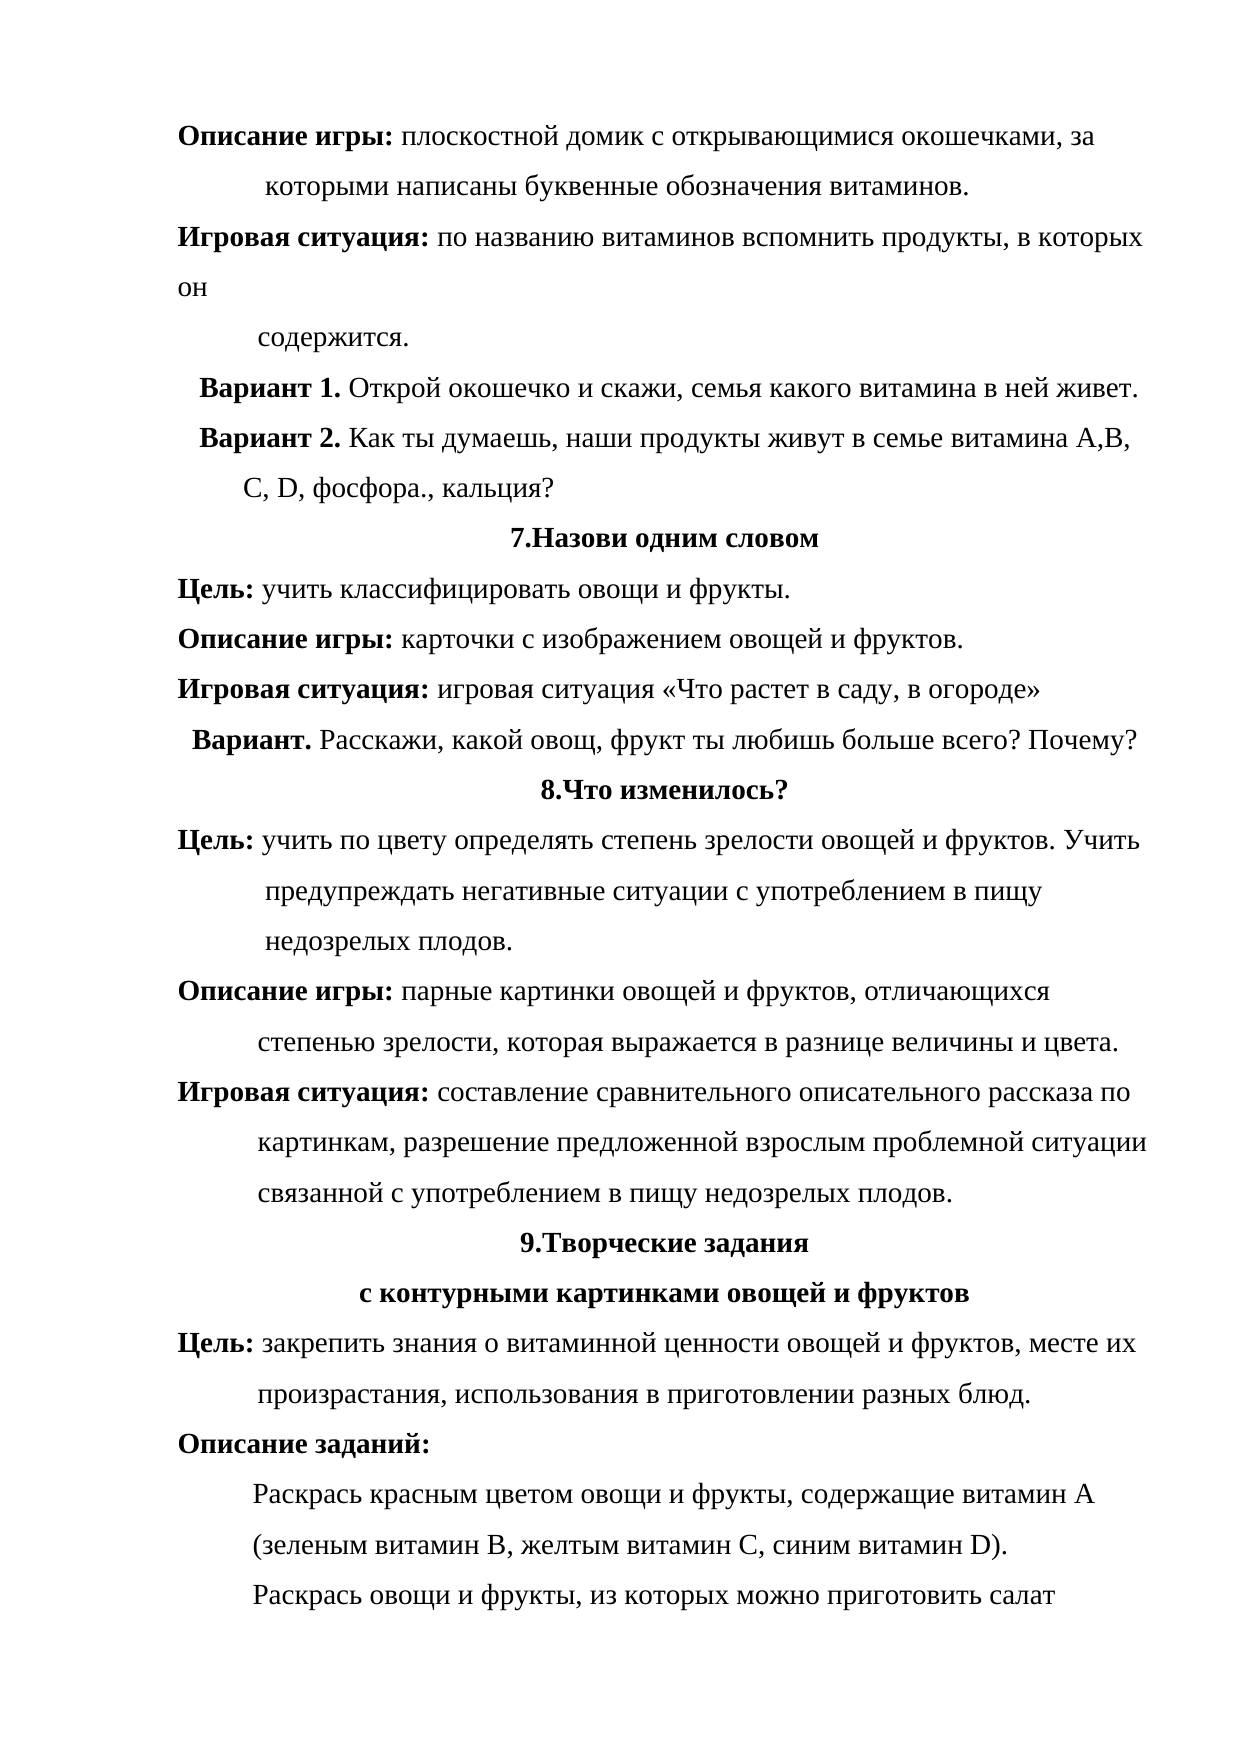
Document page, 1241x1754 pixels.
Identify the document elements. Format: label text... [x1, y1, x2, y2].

text содержится. [177, 319, 1152, 353]
text недозрелых плодов. [177, 923, 1152, 957]
text Цель: учить по цвету определять степень зрелости овощей и фруктов. Учить [177, 822, 1152, 856]
text 9.Творческие задания [177, 1225, 1152, 1258]
text Вариант. Расскажи, какой овощ, фрукт ты любишь больше всего? Почему? [177, 722, 1152, 755]
text которыми написаны буквенные обозначения витаминов. [177, 168, 1152, 202]
text С, D, фосфора., кальция? [177, 470, 1152, 504]
text Описание игры: парные картинки овощей и фруктов, отличающихся [177, 973, 1152, 1007]
text Игровая ситуация: игровая ситуация «Что растет в саду, в огороде» [177, 672, 1152, 705]
text Раскрась красным цветом овощи и фрукты, содержащие витамин А (зеленым витамин В, желтым витамин С, синим витамин D). [252, 1477, 1152, 1560]
text Игровая ситуация: по названию витаминов вспомнить продукты, в которых он [177, 219, 1152, 303]
text Описание игры: карточки с изображением овощей и фруктов. [177, 621, 1152, 655]
text с контурными картинками овощей и фруктов [177, 1275, 1152, 1309]
text Вариант 2. Как ты думаешь, наши продукты живут в семье витамина А,В, [177, 420, 1152, 453]
text Игровая ситуация: составление сравнительного описательного рассказа по [177, 1074, 1152, 1108]
text 8.Что изменилось? [177, 772, 1152, 806]
text Цель: закрепить знания о витаминной ценности овощей и фруктов, месте их [177, 1326, 1152, 1359]
text связанной с употреблением в пищу недозрелых плодов. [177, 1175, 1152, 1208]
text Цель: учить классифицировать овощи и фрукты. [177, 571, 1152, 604]
text Вариант 1. Открой окошечко и скажи, семья какого витамина в ней живет. [177, 370, 1152, 403]
text степенью зрелости, которая выражается в разнице величины и цвета. [177, 1024, 1152, 1057]
text произрастания, использования в приготовлении разных блюд. [177, 1376, 1152, 1409]
text Раскрась овощи и фрукты, из которых можно приготовить салат [252, 1577, 1152, 1611]
text 7.Назови одним словом [177, 521, 1152, 554]
text предупреждать негативные ситуации с употреблением в пищу [177, 873, 1152, 906]
text картинкам, разрешение предложенной взрослым проблемной ситуации [177, 1124, 1152, 1158]
text Описание игры: плоскостной домик с открывающимися окошечками, за [177, 118, 1152, 152]
text Описание заданий: [177, 1426, 1152, 1460]
